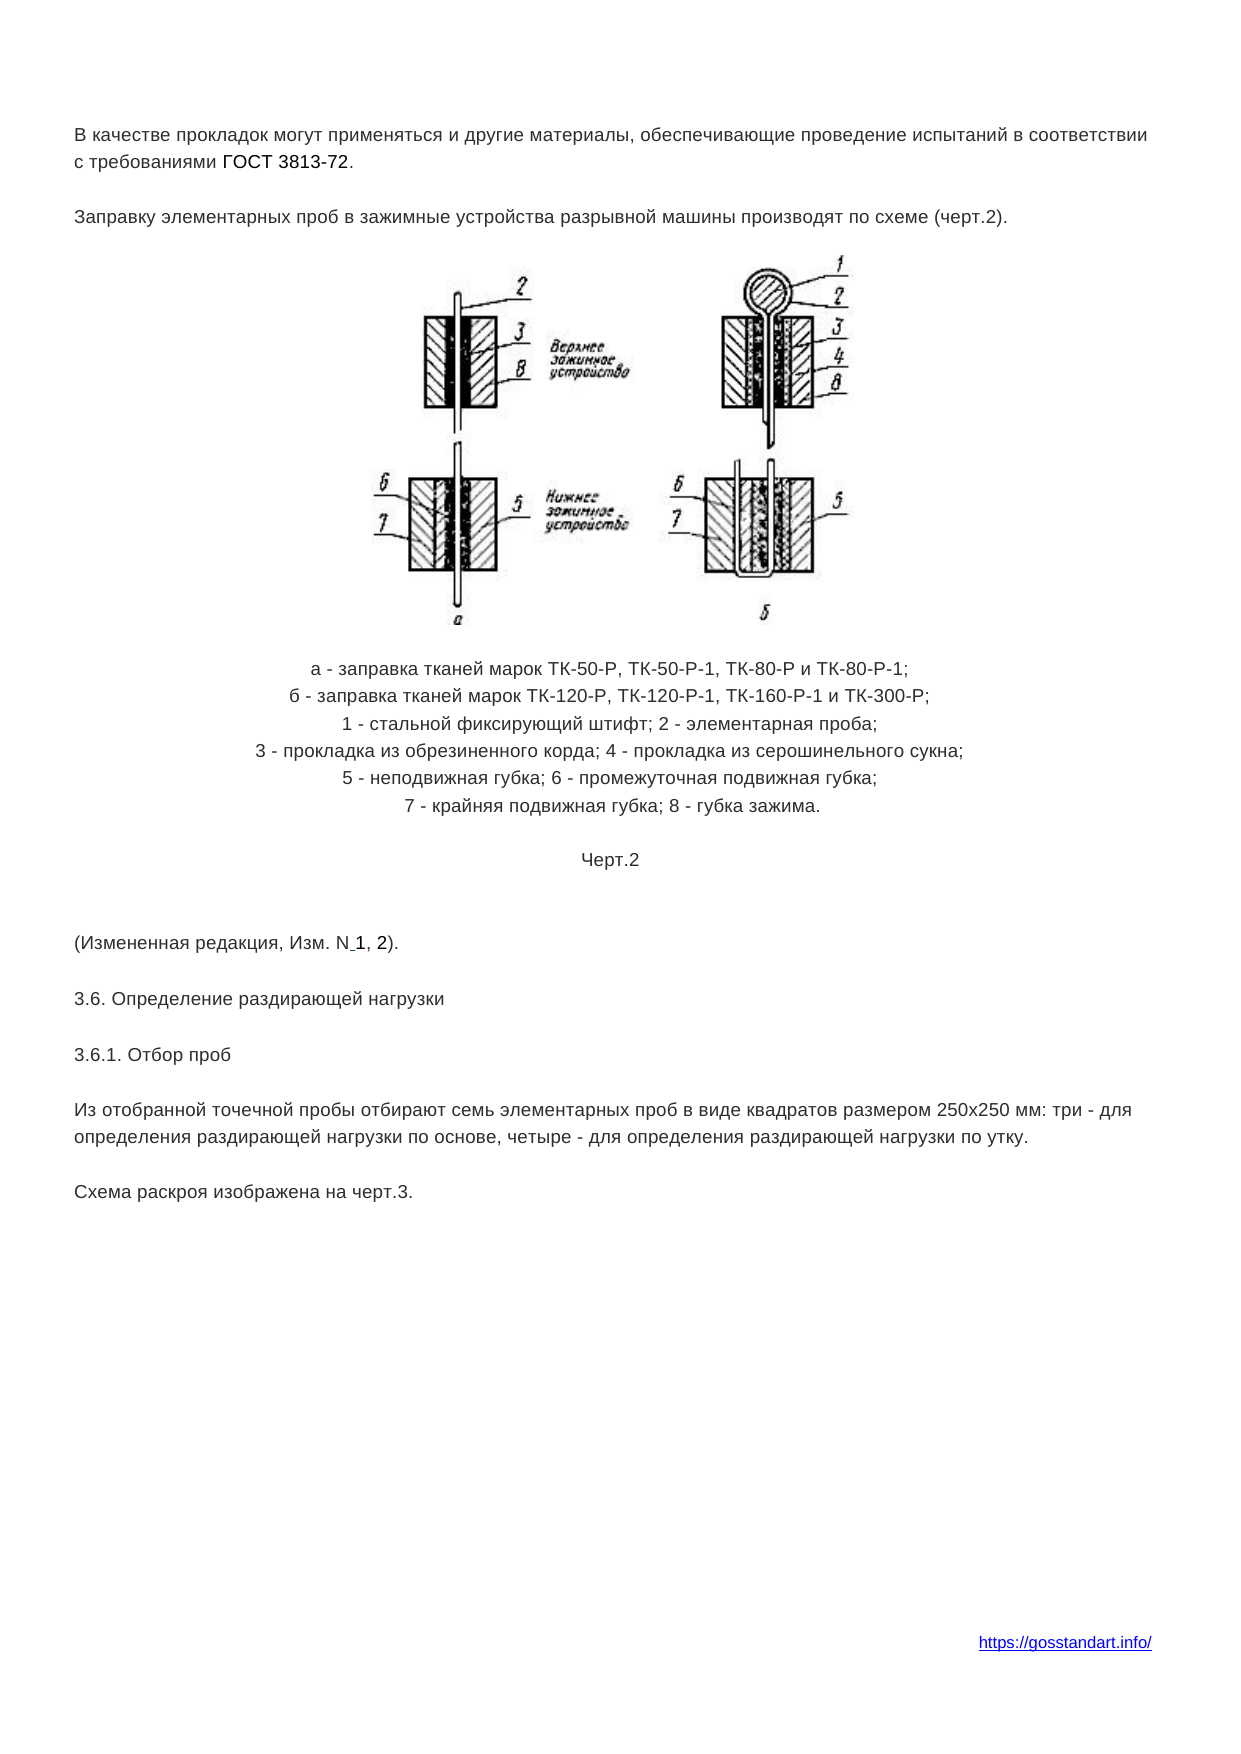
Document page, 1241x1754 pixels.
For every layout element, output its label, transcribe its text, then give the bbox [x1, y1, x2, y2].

text 3.6.1. Отбор проб Из отобранной точечной пробы отбирают семь элементарных проб в виде квадратов размером 250х250 мм: три - для определения раздирающей нагрузки по основе, четыре - для определения раздирающей нагрузки по утку. Схема раскроя изображена на черт.3. [74, 1038, 1152, 1202]
picture [371, 255, 854, 625]
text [74, 118, 1152, 228]
text (Измененная редакция, Изм. N 1, 2). [74, 871, 1152, 982]
text а - заправка тканей марок ТК-50-Р, ТК-50-Р-1, ТК-80-Р и ТК-80-Р-1; б - заправка тканей марок ТК-120-Р, ТК-120-Р-1, ТК-160-Р-1 и ТК-300-Р; 1 - стальной фиксирующий штифт; 2 - элементарная проба; 3 - прокладка из обрезиненного корда; 4 - прокладка из серошинельного сукна; 5 - неподвижная губка; 6 - промежуточная подвижная губка; 7 - крайняя подвижная губка; 8 - губка зажима. Черт.2 [74, 624, 1152, 871]
text 3.6. Определение раздирающей нагрузки [74, 982, 1152, 1038]
